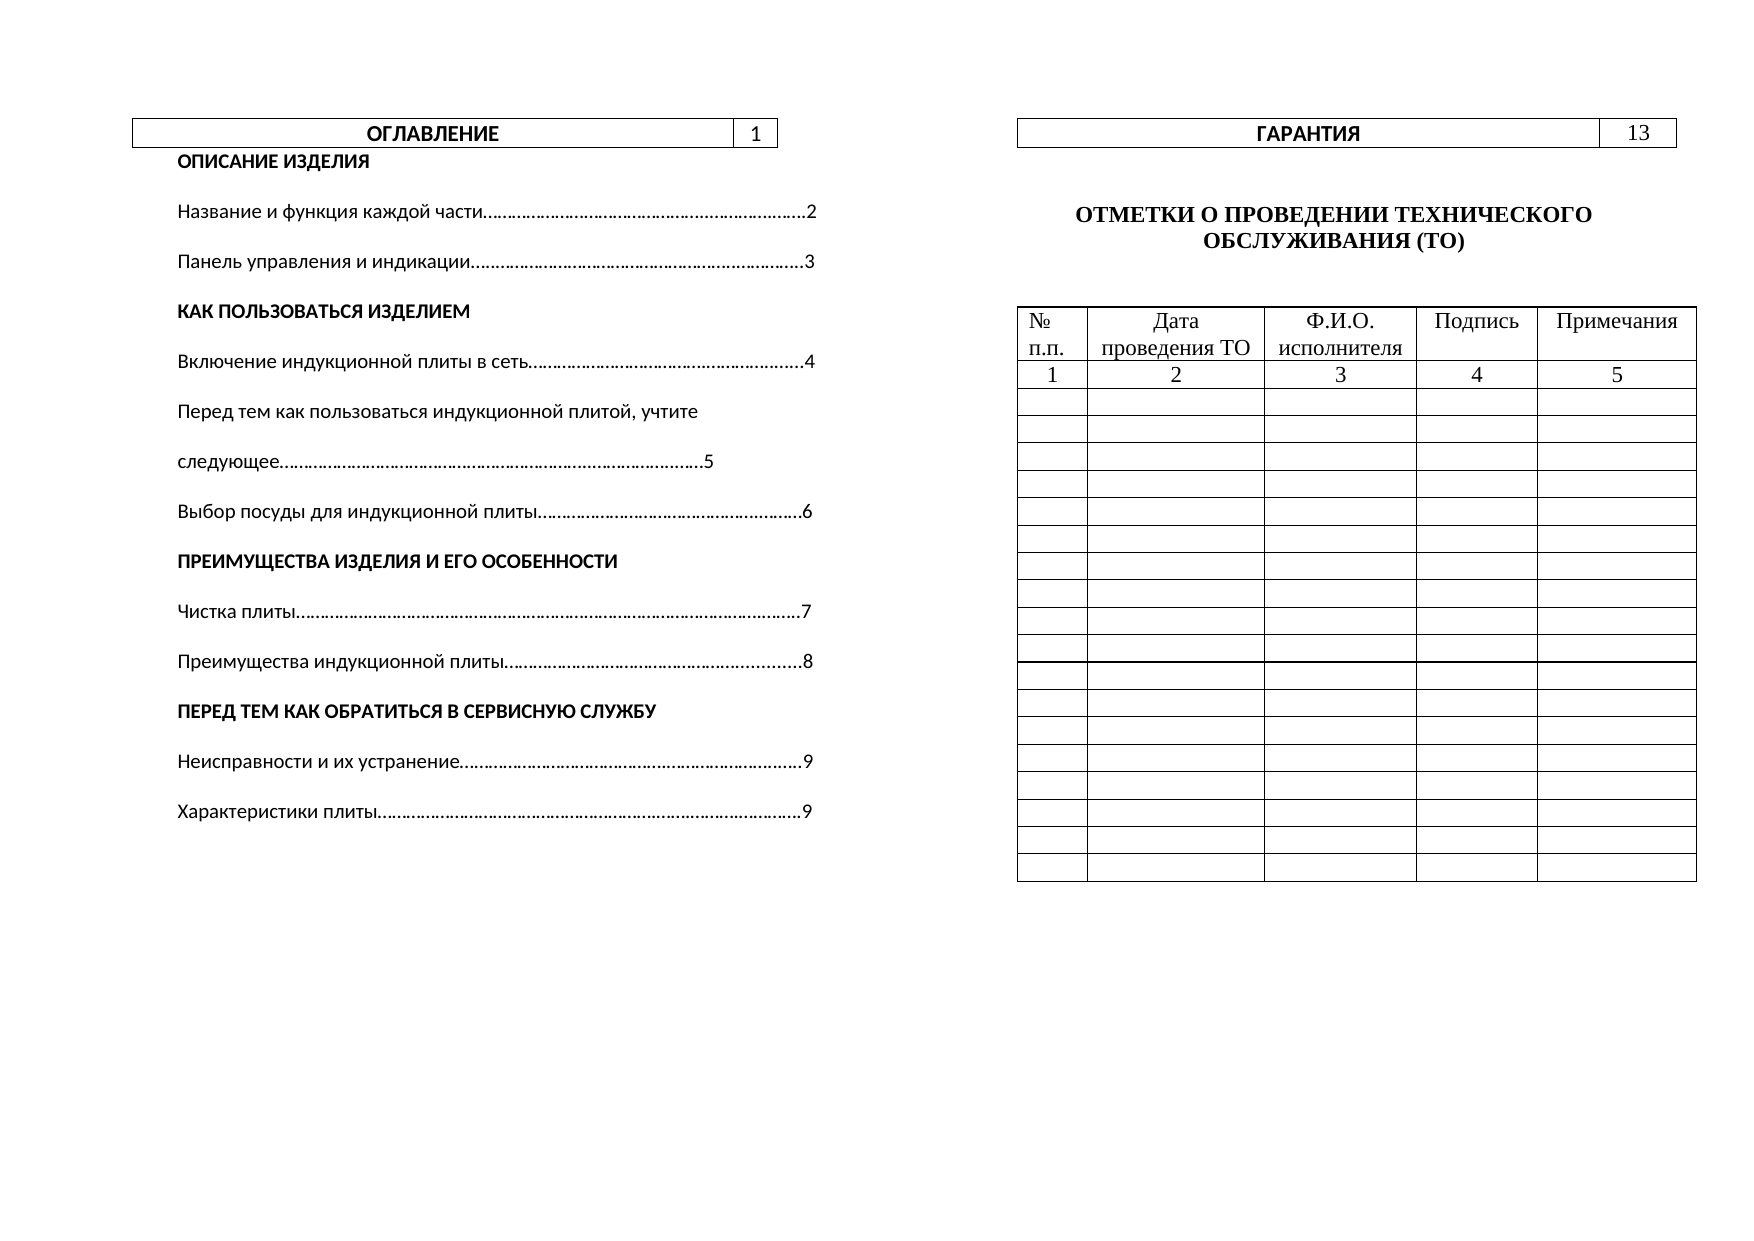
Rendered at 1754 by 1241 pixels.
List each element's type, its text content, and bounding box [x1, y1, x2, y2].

table_cell [1088, 854, 1264, 881]
table_header 1 [734, 119, 777, 147]
table_cell [1018, 745, 1087, 771]
table_header Ф.И.О. исполнителя [1265, 308, 1416, 360]
table_cell [1538, 389, 1696, 415]
table_cell [1088, 471, 1264, 497]
table_cell [1088, 690, 1264, 716]
text Неисправности и их устранение…………………………………….…………………..…..9 [177, 748, 840, 774]
table_cell [1018, 389, 1087, 415]
table_cell [1088, 389, 1264, 415]
table_cell [1265, 389, 1416, 415]
table_cell [1417, 772, 1537, 798]
table_cell [1538, 635, 1696, 661]
text ОТМЕТКИ О ПРОВЕДЕНИИ ТЕХНИЧЕСКОГО ОБСЛУЖИВАНИЯ (ТО) [1002, 201, 1665, 254]
table_cell [1265, 471, 1416, 497]
text ПЕРЕД ТЕМ КАК ОБРАТИТЬСЯ В СЕРВИСНУЮ СЛУЖБУ [177, 698, 840, 724]
table_cell [1265, 443, 1416, 470]
table_cell [1417, 827, 1537, 853]
table_cell [1088, 608, 1264, 634]
table_cell [1088, 772, 1264, 798]
table_cell [1018, 443, 1087, 470]
table_cell [1018, 635, 1087, 661]
table_header Дата проведения ТО [1088, 308, 1264, 360]
table_cell [1088, 717, 1264, 744]
table_cell [1265, 690, 1416, 716]
table_header ГАРАНТИЯ [1018, 119, 1599, 147]
table_cell [1538, 416, 1696, 442]
table_cell [1417, 553, 1537, 579]
table_header 13 [1600, 119, 1676, 147]
table_cell 1 [1018, 361, 1087, 387]
table_cell [1088, 526, 1264, 552]
text Чистка плиты…………………………………………………………………………………….……..7 [177, 598, 840, 624]
table_cell [1417, 663, 1537, 689]
table_cell [1265, 745, 1416, 771]
table_cell [1417, 854, 1537, 881]
table_cell [1088, 553, 1264, 579]
table_cell [1018, 580, 1087, 607]
table_cell [1018, 717, 1087, 744]
table_cell [1265, 608, 1416, 634]
table_cell [1265, 717, 1416, 744]
table_header Примечания [1538, 308, 1696, 360]
table_cell [1088, 827, 1264, 853]
table_cell [1088, 443, 1264, 470]
table_cell [1088, 580, 1264, 607]
table_cell [1265, 526, 1416, 552]
text КАК ПОЛЬЗОВАТЬСЯ ИЗДЕЛИЕМ [177, 298, 840, 324]
table_cell [1417, 717, 1537, 744]
table_cell [1018, 690, 1087, 716]
table_cell [1018, 827, 1087, 853]
table_cell [1018, 663, 1087, 689]
text Название и функция каждой части………………………………………..………….…….2 [177, 198, 840, 224]
table_cell [1088, 416, 1264, 442]
text Включение индукционной плиты в сеть……………………………….…………..…...4 [177, 348, 840, 374]
table_cell [1538, 854, 1696, 881]
table_cell 4 [1417, 361, 1537, 387]
table_cell [1417, 416, 1537, 442]
table_cell [1265, 800, 1416, 826]
text следующее………………………………………………………..……………..……5 [177, 448, 840, 474]
table_cell [1538, 580, 1696, 607]
table_cell [1417, 635, 1537, 661]
table_cell [1417, 580, 1537, 607]
table_cell [1018, 526, 1087, 552]
table_cell [1417, 800, 1537, 826]
table_cell [1538, 717, 1696, 744]
table_cell [1417, 690, 1537, 716]
table_cell [1088, 663, 1264, 689]
table_header Подпись [1417, 308, 1537, 360]
table_cell [1538, 608, 1696, 634]
text Перед тем как пользоваться индукционной плитой, учтите [177, 398, 840, 424]
table_cell [1538, 663, 1696, 689]
text ОПИСАНИЕ ИЗДЕЛИЯ [177, 148, 840, 174]
table_cell [1265, 663, 1416, 689]
table_cell [1265, 553, 1416, 579]
table_cell 3 [1265, 361, 1416, 387]
table_cell [1538, 471, 1696, 497]
table_cell [1538, 690, 1696, 716]
table_cell [1538, 772, 1696, 798]
table_cell [1018, 471, 1087, 497]
table_cell [1265, 416, 1416, 442]
table_cell [1538, 498, 1696, 524]
table_cell [1417, 745, 1537, 771]
text Характеристики плиты………………………………………………….…….……….………….9 [177, 798, 840, 824]
table_cell [1417, 443, 1537, 470]
table_cell [1018, 608, 1087, 634]
table_cell [1265, 498, 1416, 524]
table_cell [1088, 635, 1264, 661]
table_cell [1018, 498, 1087, 524]
table_cell [1265, 827, 1416, 853]
table_cell [1538, 553, 1696, 579]
table_cell [1417, 608, 1537, 634]
table_cell [1417, 389, 1537, 415]
table_cell [1018, 854, 1087, 881]
text ПРЕИМУЩЕСТВА ИЗДЕЛИЯ И ЕГО ОСОБЕННОСТИ [177, 548, 840, 574]
table_cell [1018, 416, 1087, 442]
table_cell [1265, 635, 1416, 661]
table_cell [1417, 526, 1537, 552]
text Панель управления и индикации…..…………………………………………..…………..3 [177, 248, 840, 274]
text Преимущества индукционной плиты………………………………………….............8 [177, 648, 840, 674]
table_header ОГЛАВЛЕНИЕ [133, 119, 733, 147]
table_cell [1088, 800, 1264, 826]
text Выбор посуды для индукционной плиты……………………………………….………6 [177, 498, 840, 524]
table_cell [1088, 745, 1264, 771]
table_cell 2 [1088, 361, 1264, 387]
table_header № п.п. [1018, 308, 1087, 360]
table_cell 5 [1538, 361, 1696, 387]
table_cell [1265, 854, 1416, 881]
table_cell [1088, 498, 1264, 524]
table_cell [1538, 827, 1696, 853]
table_cell [1538, 800, 1696, 826]
table_cell [1018, 800, 1087, 826]
table_cell [1018, 772, 1087, 798]
table_cell [1417, 498, 1537, 524]
table_cell [1265, 580, 1416, 607]
table_cell [1538, 745, 1696, 771]
table_cell [1538, 526, 1696, 552]
table_cell [1265, 772, 1416, 798]
table_cell [1538, 443, 1696, 470]
table_cell [1018, 553, 1087, 579]
table_cell [1417, 471, 1537, 497]
